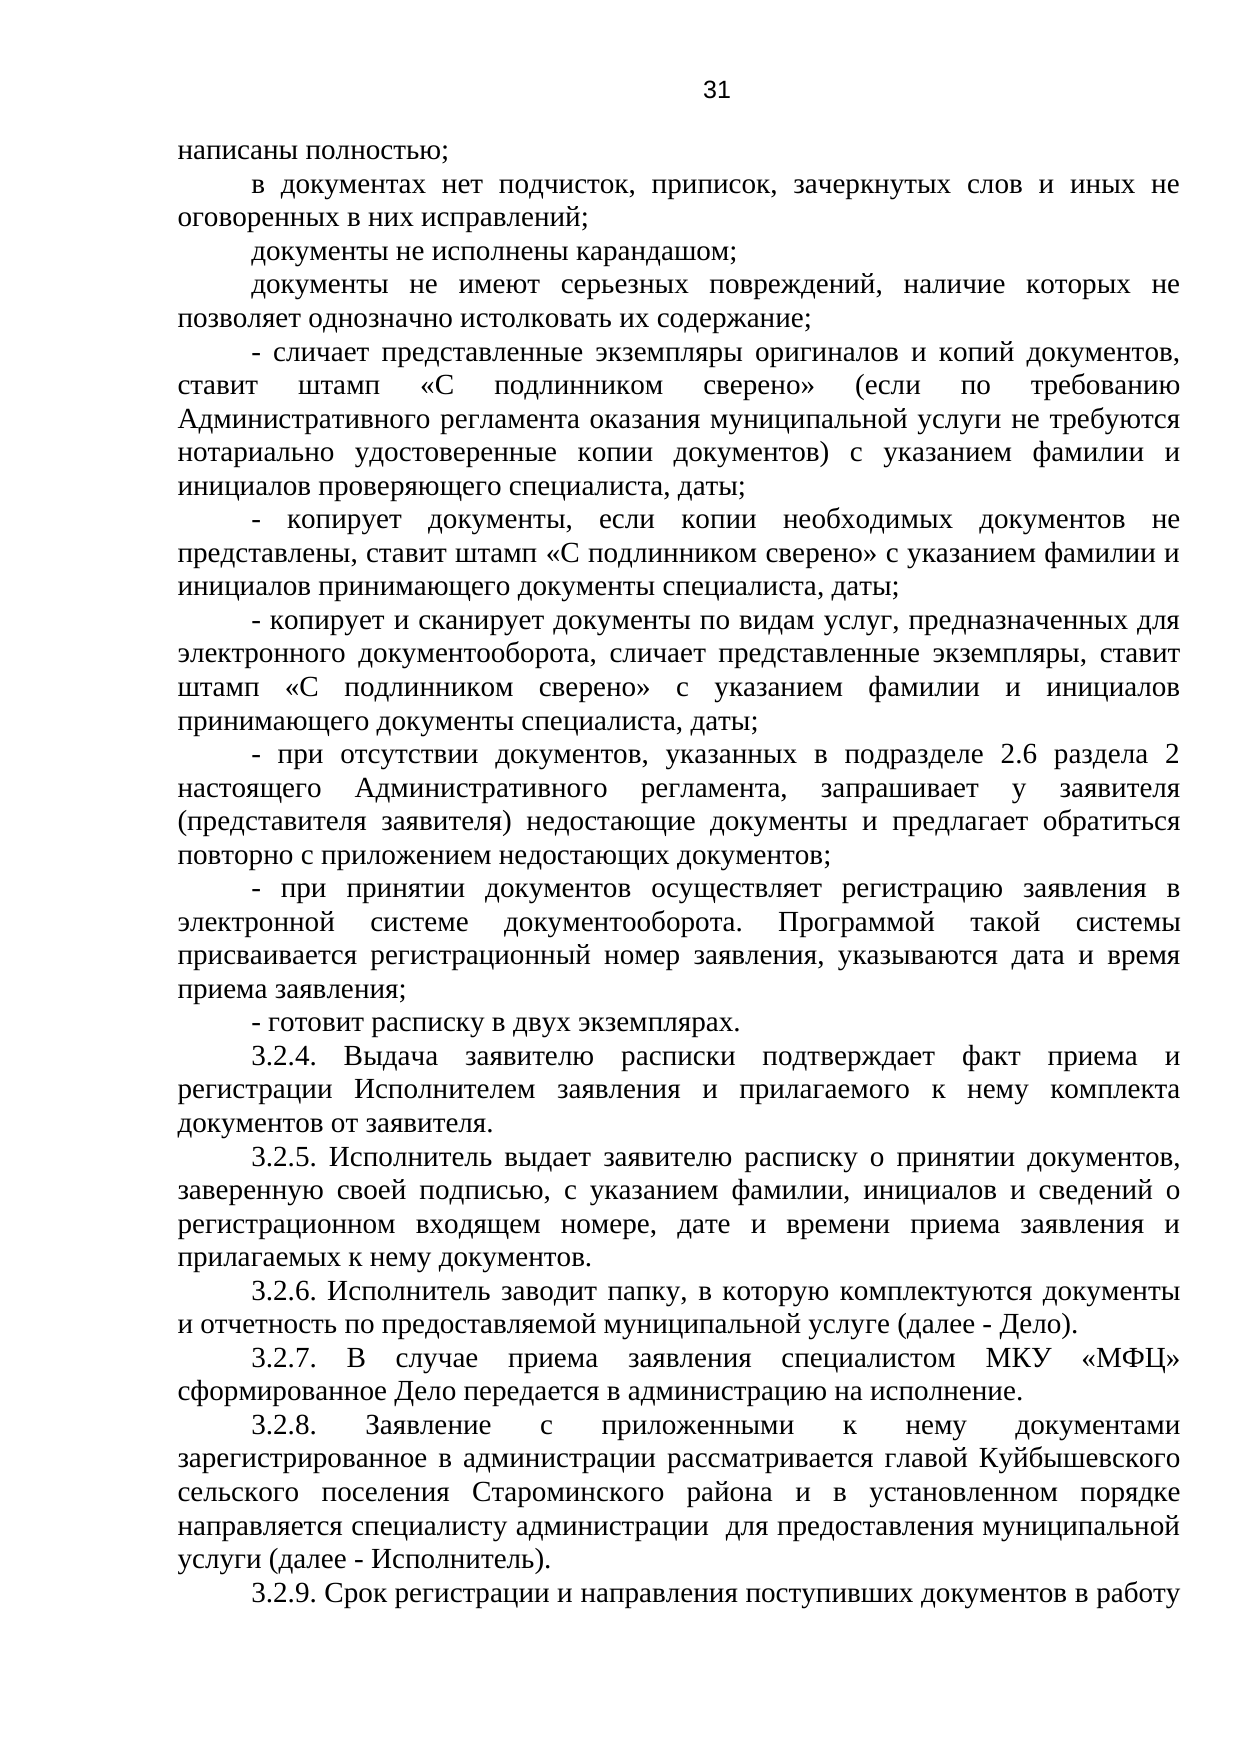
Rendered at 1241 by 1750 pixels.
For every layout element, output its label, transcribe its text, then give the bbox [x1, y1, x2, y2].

text - сличает представленные экземпляры оригиналов и копий документов, ставит штамп «С подлинником сверено» (если по требованию Административного регламента оказания муниципальной услуги не требуются нотариально удостоверенные копии документов) с указанием фамилии и инициалов проверяющего специалиста, даты; [177, 334, 1181, 501]
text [177, 1575, 1181, 1608]
text 3.2.6. Исполнитель заводит папку, в которую комплектуются документы и отчетность по предоставляемой муниципальной услуге (далее - Дело). [177, 1273, 1181, 1340]
text 3.2.7. В случае приема заявления специалистом МКУ «МФЦ» сформированное Дело передается в администрацию на исполнение. [177, 1340, 1181, 1407]
text документы не исполнены карандашом; [177, 233, 1181, 267]
text документы не имеют серьезных повреждений, наличие которых не позволяет однозначно истолковать их содержание; [177, 267, 1181, 334]
text - копирует документы, если копии необходимых документов не представлены, ставит штамп «С подлинником сверено» с указанием фамилии и инициалов принимающего документы специалиста, даты; [177, 501, 1181, 602]
text - готовит расписку в двух экземплярах. [177, 1004, 1181, 1038]
text 3.2.4. Выдача заявителю расписки подтверждает факт приема и регистрации Исполнителем заявления и прилагаемого к нему комплекта документов от заявителя. [177, 1038, 1181, 1139]
text - при отсутствии документов, указанных в подразделе 2.6 раздела 2 настоящего Административного регламента, запрашивает у заявителя (представителя заявителя) недостающие документы и предлагает обратиться повторно с приложением недостающих документов; [177, 736, 1181, 870]
text в документах нет подчисток, приписок, зачеркнутых слов и иных не оговоренных в них исправлений; [177, 166, 1181, 233]
text 3.2.5. Исполнитель выдает заявителю расписку о принятии документов, заверенную своей подписью, с указанием фамилии, инициалов и сведений о регистрационном входящем номере, дате и времени приема заявления и прилагаемых к нему документов. [177, 1139, 1181, 1273]
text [177, 132, 1181, 166]
text 3.2.8. Заявление с приложенными к нему документами зарегистрированное в администрации рассматривается главой Куйбышевского сельского поселения Староминского района и в установленном порядке направляется специалисту администрации для предоставления муниципальной услуги (далее - Исполнитель). [177, 1407, 1181, 1575]
text - копирует и сканирует документы по видам услуг, предназначенных для электронного документооборота, сличает представленные экземпляры, ставит штамп «С подлинником сверено» с указанием фамилии и инициалов принимающего документы специалиста, даты; [177, 602, 1181, 736]
text - при принятии документов осуществляет регистрацию заявления в электронной системе документооборота. Программой такой системы присваивается регистрационный номер заявления, указываются дата и время приема заявления; [177, 870, 1181, 1004]
